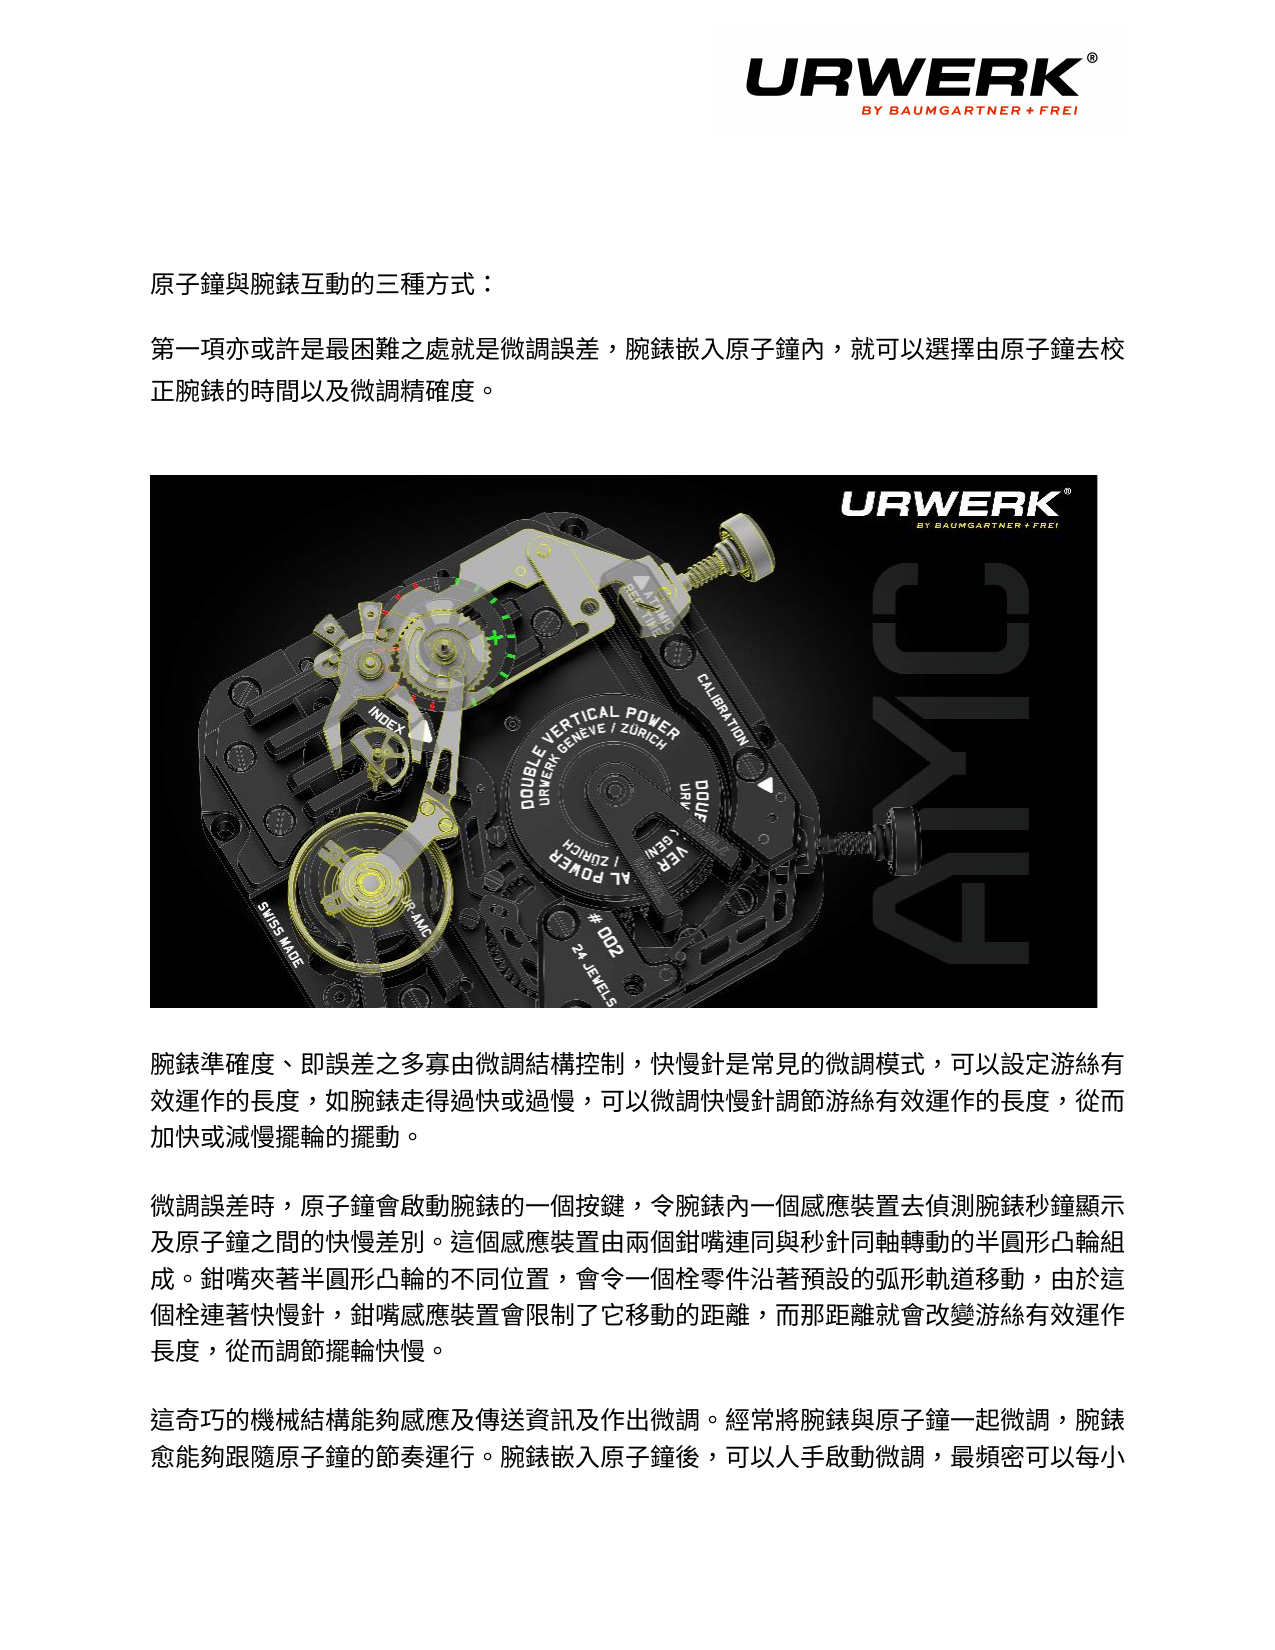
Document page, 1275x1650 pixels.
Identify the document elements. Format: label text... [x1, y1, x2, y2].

picture [712, 26, 1125, 139]
text 腕錶準確度、即誤差之多寡由微調結構控制，快慢針是常見的微調模式，可以設定游絲有效運作的長度，如腕錶走得過快或過慢，可以微調快慢針調節游絲有效運作的長度，從而加快或減慢擺輪的擺動。 [150, 1045, 1125, 1153]
picture [150, 475, 1098, 1008]
text 微調誤差時，原子鐘會啟動腕錶的一個按鍵，令腕錶內一個感應裝置去偵測腕錶秒鐘顯示及原子鐘之間的快慢差別。這個感應裝置由兩個鉗嘴連同與秒針同軸轉動的半圓形凸輪組成。鉗嘴夾著半圓形凸輪的不同位置，會令一個栓零件沿著預設的弧形軌道移動，由於這個栓連著快慢針，鉗嘴感應裝置會限制了它移動的距離，而那距離就會改變游絲有效運作長度，從而調節擺輪快慢。 [150, 1187, 1125, 1368]
text 第一項亦或許是最困難之處就是微調誤差，腕錶嵌入原子鐘內，就可以選擇由原子鐘去校正腕錶的時間以及微調精確度。 [150, 330, 1125, 408]
text 原子鐘與腕錶互動的三種方式： [150, 265, 1125, 301]
